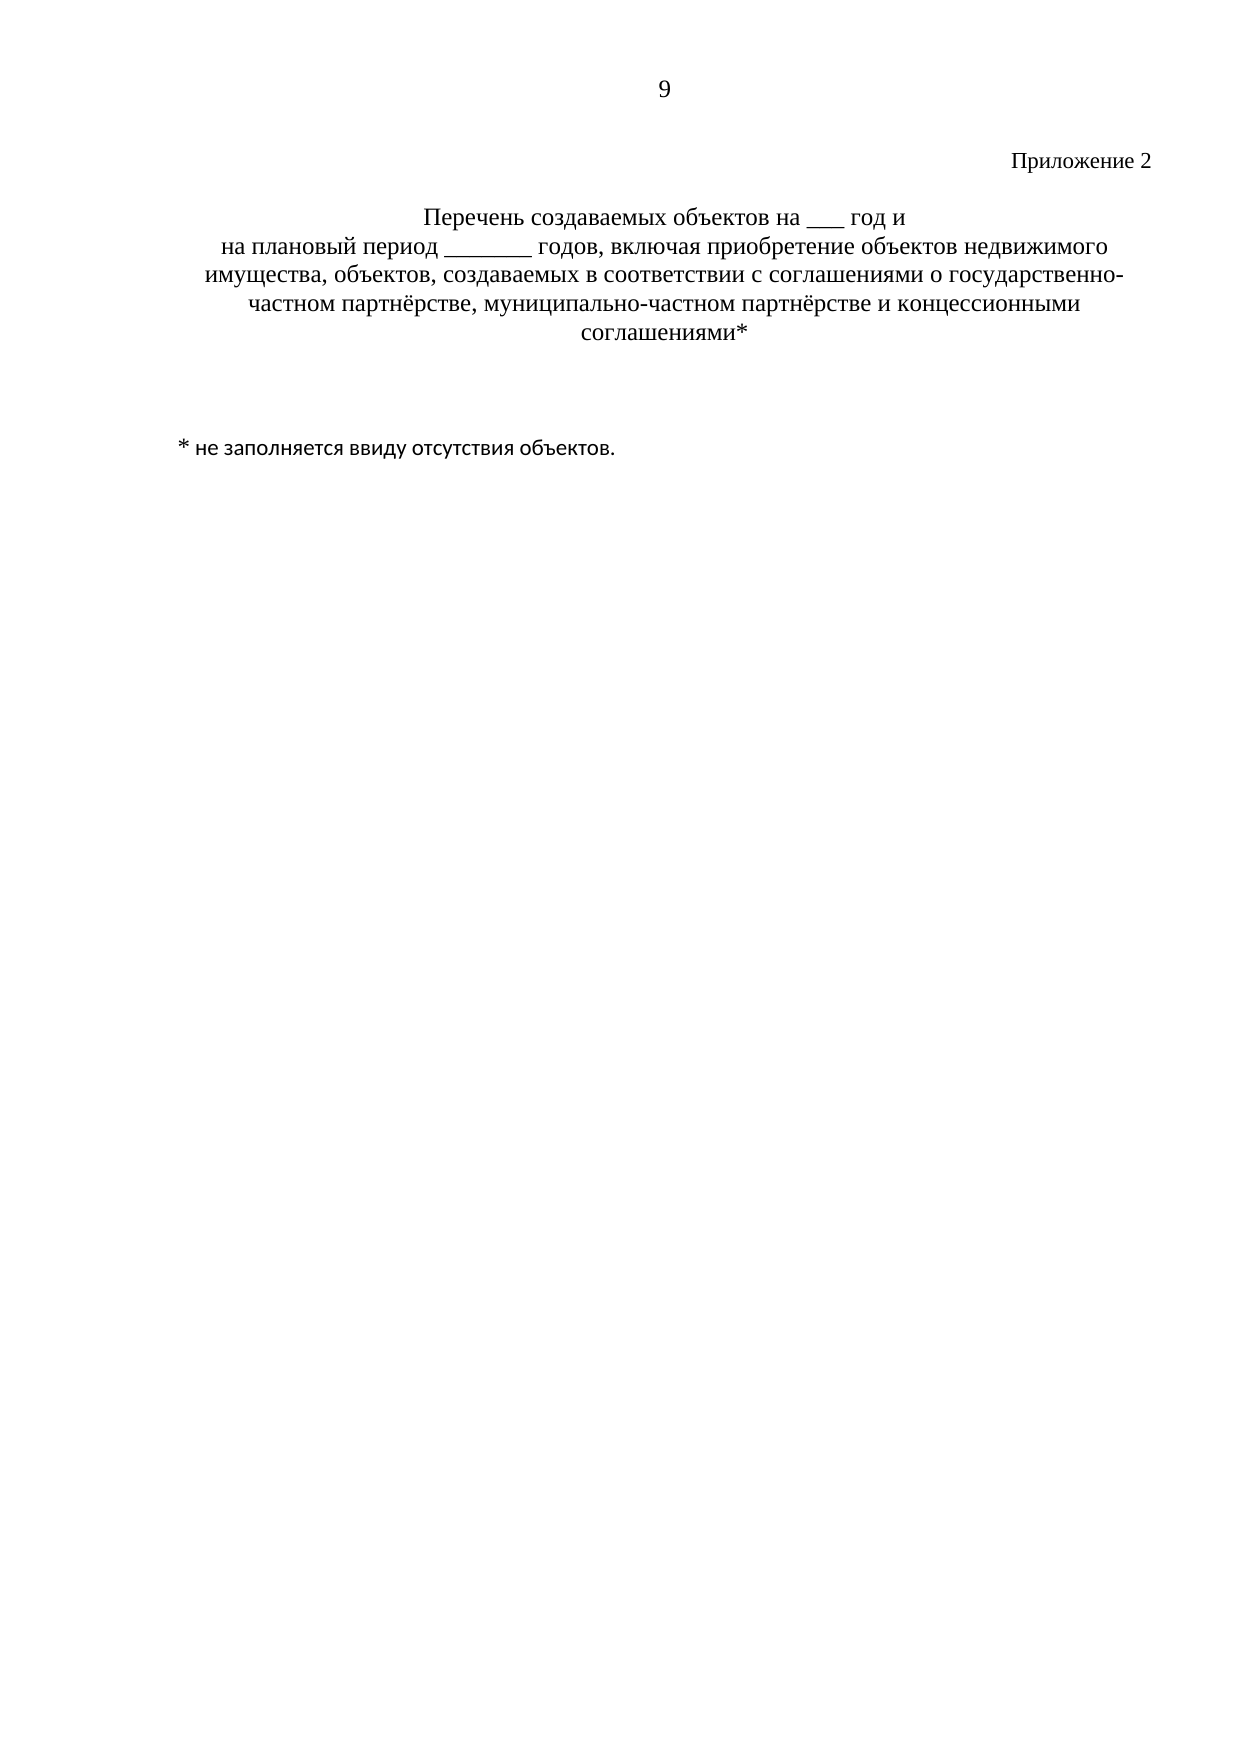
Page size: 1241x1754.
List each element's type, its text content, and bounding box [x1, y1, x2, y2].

text на плановый период _______ годов, включая приобретение объектов недвижимого имущества, объектов, создаваемых в соответствии с соглашениями о государственно-частном партнёрстве, муниципально-частном партнёрстве и концессионными соглашениями* [177, 231, 1152, 346]
text Приложение 2 [177, 147, 1152, 173]
text Перечень создаваемых объектов на ___ год и [177, 202, 1152, 231]
text * не заполняется ввиду отсутствия объектов. [177, 432, 1152, 461]
